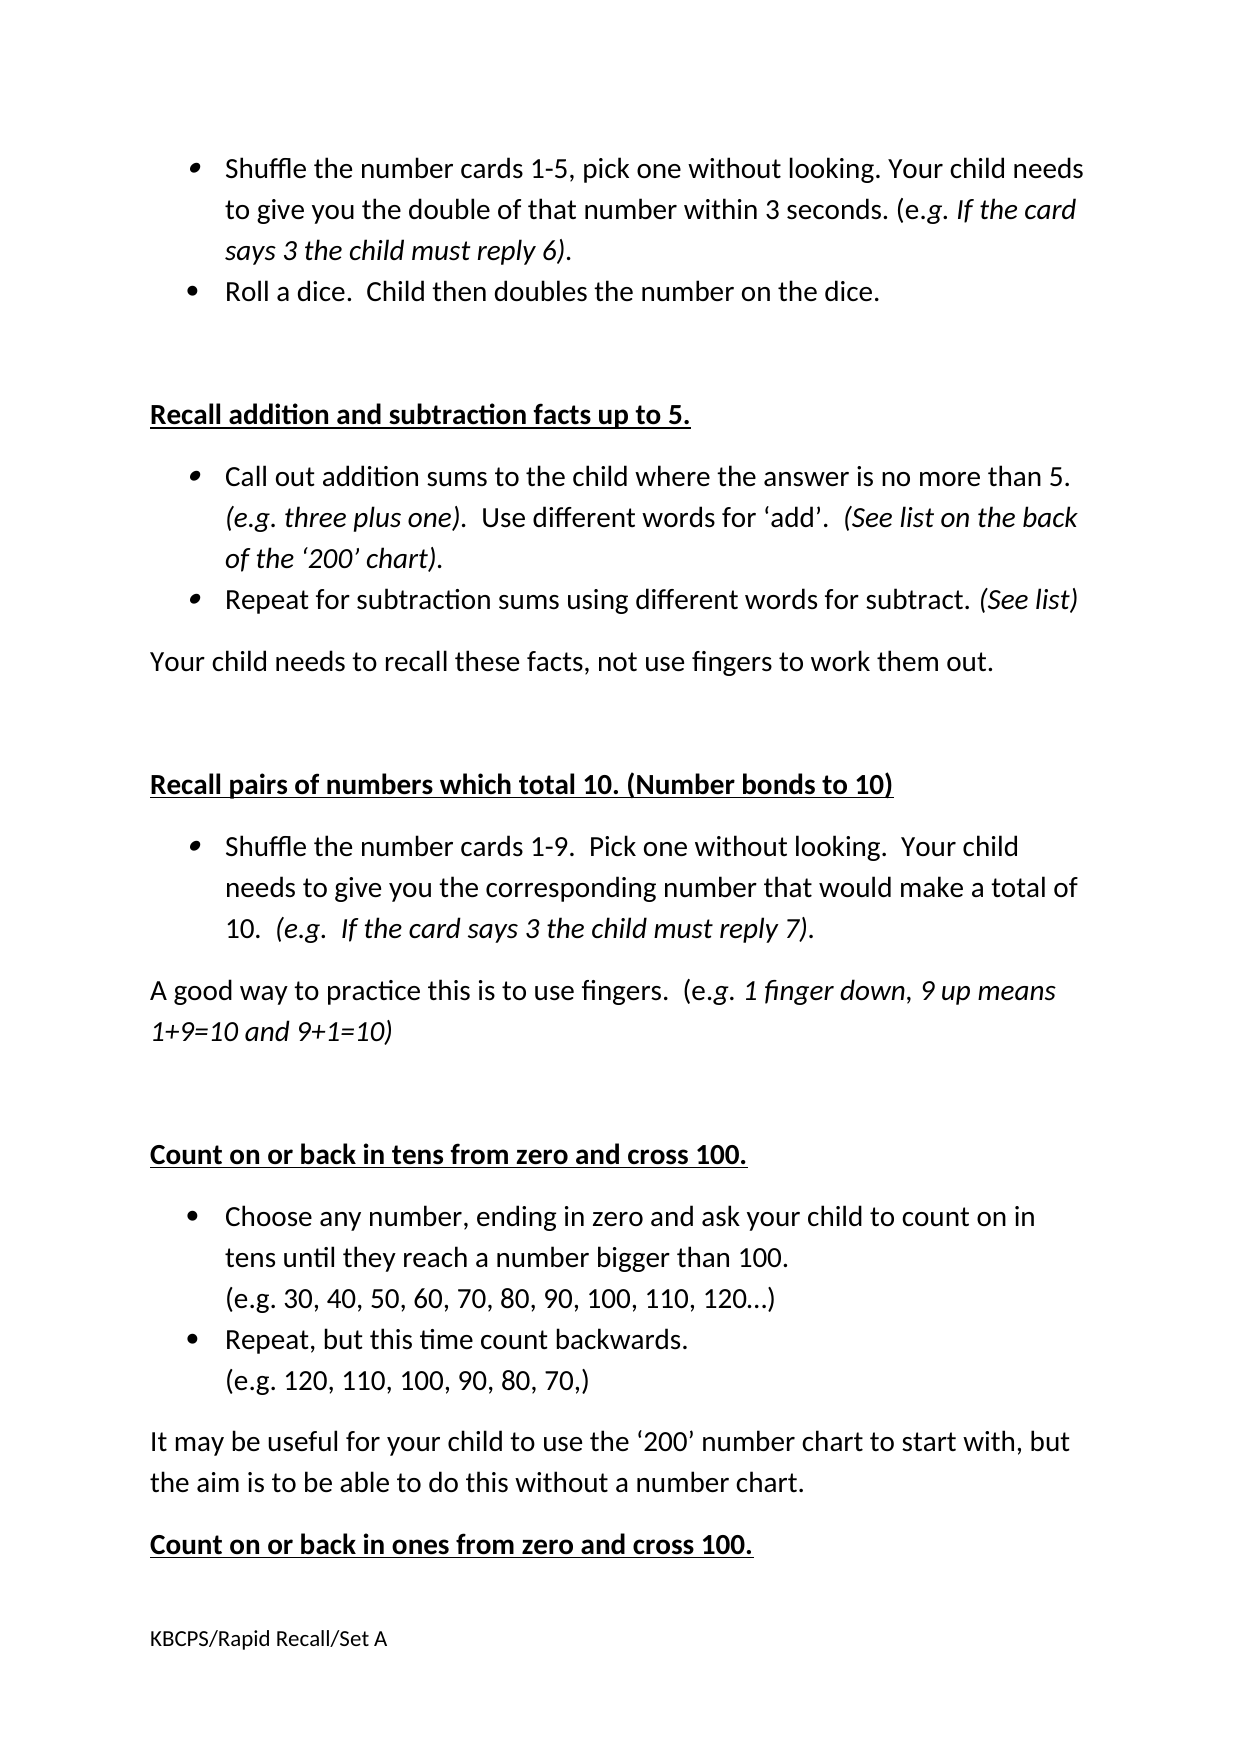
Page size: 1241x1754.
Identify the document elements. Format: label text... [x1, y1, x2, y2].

list Shuffle the number cards 1-5, pick one without looking. Your child needs to give you the double of that number within 3 seconds. (e.g. If the card says 3 the child must reply 6). [187, 150, 1090, 267]
list Call out addition sums to the child where the answer is no more than 5. (e.g. three plus one). Use different words for ‘add’. (See list on the back of the ‘200’ chart). [187, 458, 1090, 576]
text A good way to practice this is to use fingers. (e.g. 1 finger down, 9 up means 1+9=10 and 9+1=10) [150, 972, 1090, 1048]
text Count on or back in ones from zero and cross 100. [150, 1526, 1090, 1562]
list Shuffle the number cards 1-9. Pick one without looking. Your child needs to give you the corresponding number that would make a total of 10. (e.g. If the card says 3 the child must reply 7). [187, 828, 1090, 946]
text Your child needs to recall these facts, not use fingers to work them out. [150, 643, 1090, 678]
text Recall pairs of numbers which total 10. (Number bonds to 10) [150, 766, 1090, 802]
text Recall addition and subtraction facts up to 5. [150, 396, 1090, 432]
list (e.g. 30, 40, 50, 60, 70, 80, 90, 100, 110, 120…) [225, 1280, 1090, 1315]
list Roll a dice. Child then doubles the number on the dice. [187, 273, 1090, 308]
text Count on or back in tens from zero and cross 100. [150, 1136, 1090, 1172]
list (e.g. 120, 110, 100, 90, 80, 70,) [225, 1362, 1090, 1397]
text It may be useful for your child to use the ‘200’ number chart to start with, but the aim is to be able to do this without a number chart. [150, 1423, 1090, 1500]
list Repeat, but this time count backwards. [187, 1321, 1090, 1356]
list Repeat for subtraction sums using different words for subtract. (See list) [187, 581, 1090, 617]
list Choose any number, ending in zero and ask your child to count on in tens until they reach a number bigger than 100. [187, 1198, 1090, 1274]
